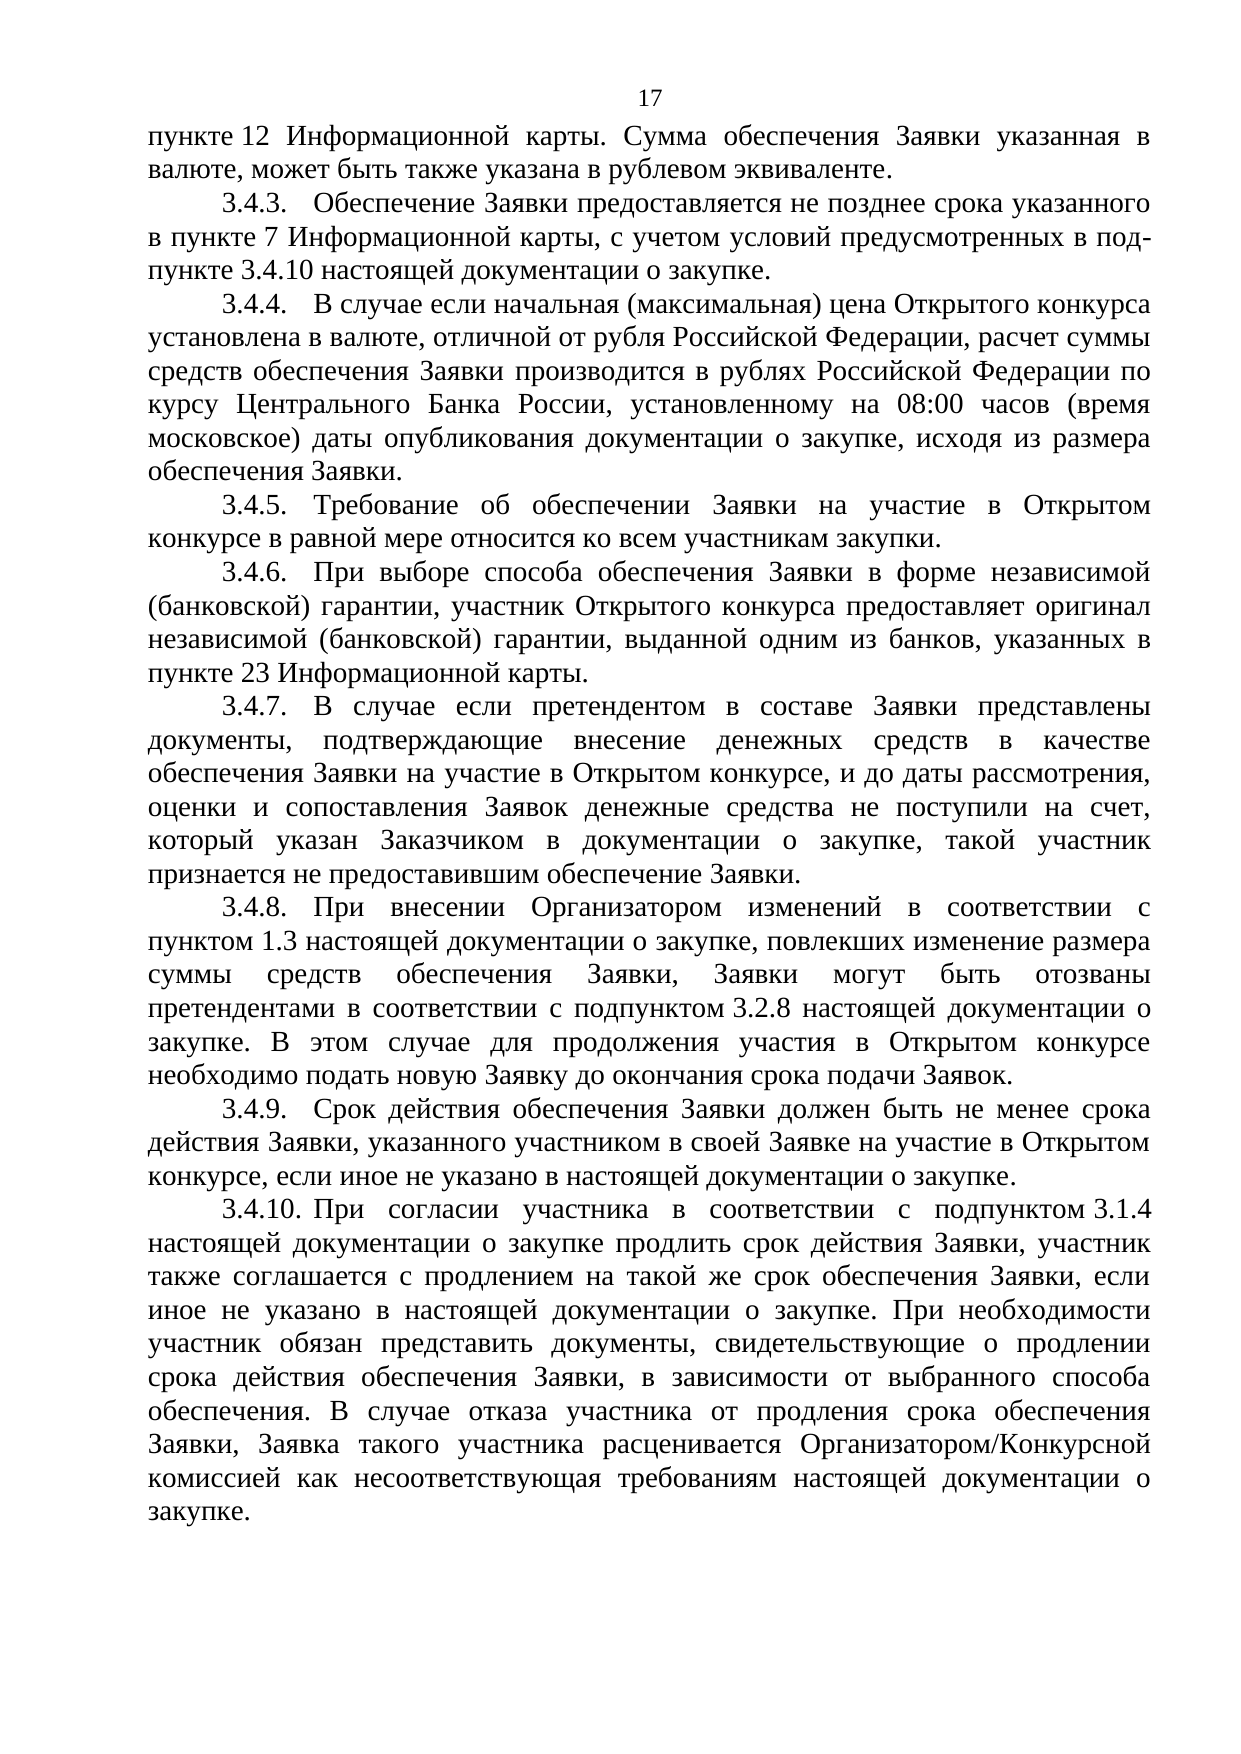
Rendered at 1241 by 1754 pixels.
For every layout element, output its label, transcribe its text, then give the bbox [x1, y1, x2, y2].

list В случае если претендентом в составе Заявки представлены документы, подтверждающие внесение денежных средств в качестве обеспечения Заявки на участие в Открытом конкурсе, и до даты рассмотрения, оценки и сопоставления Заявок денежные средства не поступили на счет, который указан Заказчиком в документации о закупке, такой участник признается не предоставившим обеспечение Заявки. [148, 688, 1152, 889]
list Обеспечение Заявки предоставляется не позднее срока указанного в пункте 7 Информационной карты, с учетом условий предусмотренных в подпункте 3.4.10 настоящей документации о закупке. [148, 185, 1152, 286]
list Срок действия обеспечения Заявки должен быть не менее срока действия Заявки, указанного участником в своей Заявке на участие в Открытом конкурсе, если иное не указано в настоящей документации о закупке. [148, 1091, 1152, 1191]
list В случае если начальная (максимальная) цена Открытого конкурса установлена в валюте, отличной от рубля Российской Федерации, расчет суммы средств обеспечения Заявки производится в рублях Российской Федерации по курсу Центрального Банка России, установленному на 08:00 часов (время московское) даты опубликования документации о закупке, исходя из размера обеспечения Заявки. [148, 286, 1152, 487]
list Требование об обеспечении Заявки на участие в Открытом конкурсе в равной мере относится ко всем участникам закупки. [148, 487, 1152, 554]
list При внесении Организатором изменений в соответствии с пунктом 1.3 настоящей документации о закупке, повлекших изменение размера суммы средств обеспечения Заявки, Заявки могут быть отозваны претендентами в соответствии с подпунктом 3.2.8 настоящей документации о закупке. В этом случае для продолжения участия в Открытом конкурсе необходимо подать новую Заявку до окончания срока подачи Заявок. [148, 889, 1152, 1091]
list При выборе способа обеспечения Заявки в форме независимой (банковской) гарантии, участник Открытого конкурса предоставляет оригинал независимой (банковской) гарантии, выданной одним из банков, указанных в пункте 23 Информационной карты. [148, 554, 1152, 688]
list При согласии участника в соответствии с подпунктом 3.1.4 настоящей документации о закупке продлить срок действия Заявки, участник также соглашается с продлением на такой же срок обеспечения Заявки, если иное не указано в настоящей документации о закупке. При необходимости участник обязан представить документы, свидетельствующие о продлении срока действия обеспечения Заявки, в зависимости от выбранного способа обеспечения. В случае отказа участника от продления срока обеспечения Заявки, Заявка такого участника расценивается Организатором/Конкурсной комиссией как несоответствующая требованиям настоящей документации о закупке. [148, 1191, 1152, 1527]
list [148, 118, 1152, 185]
